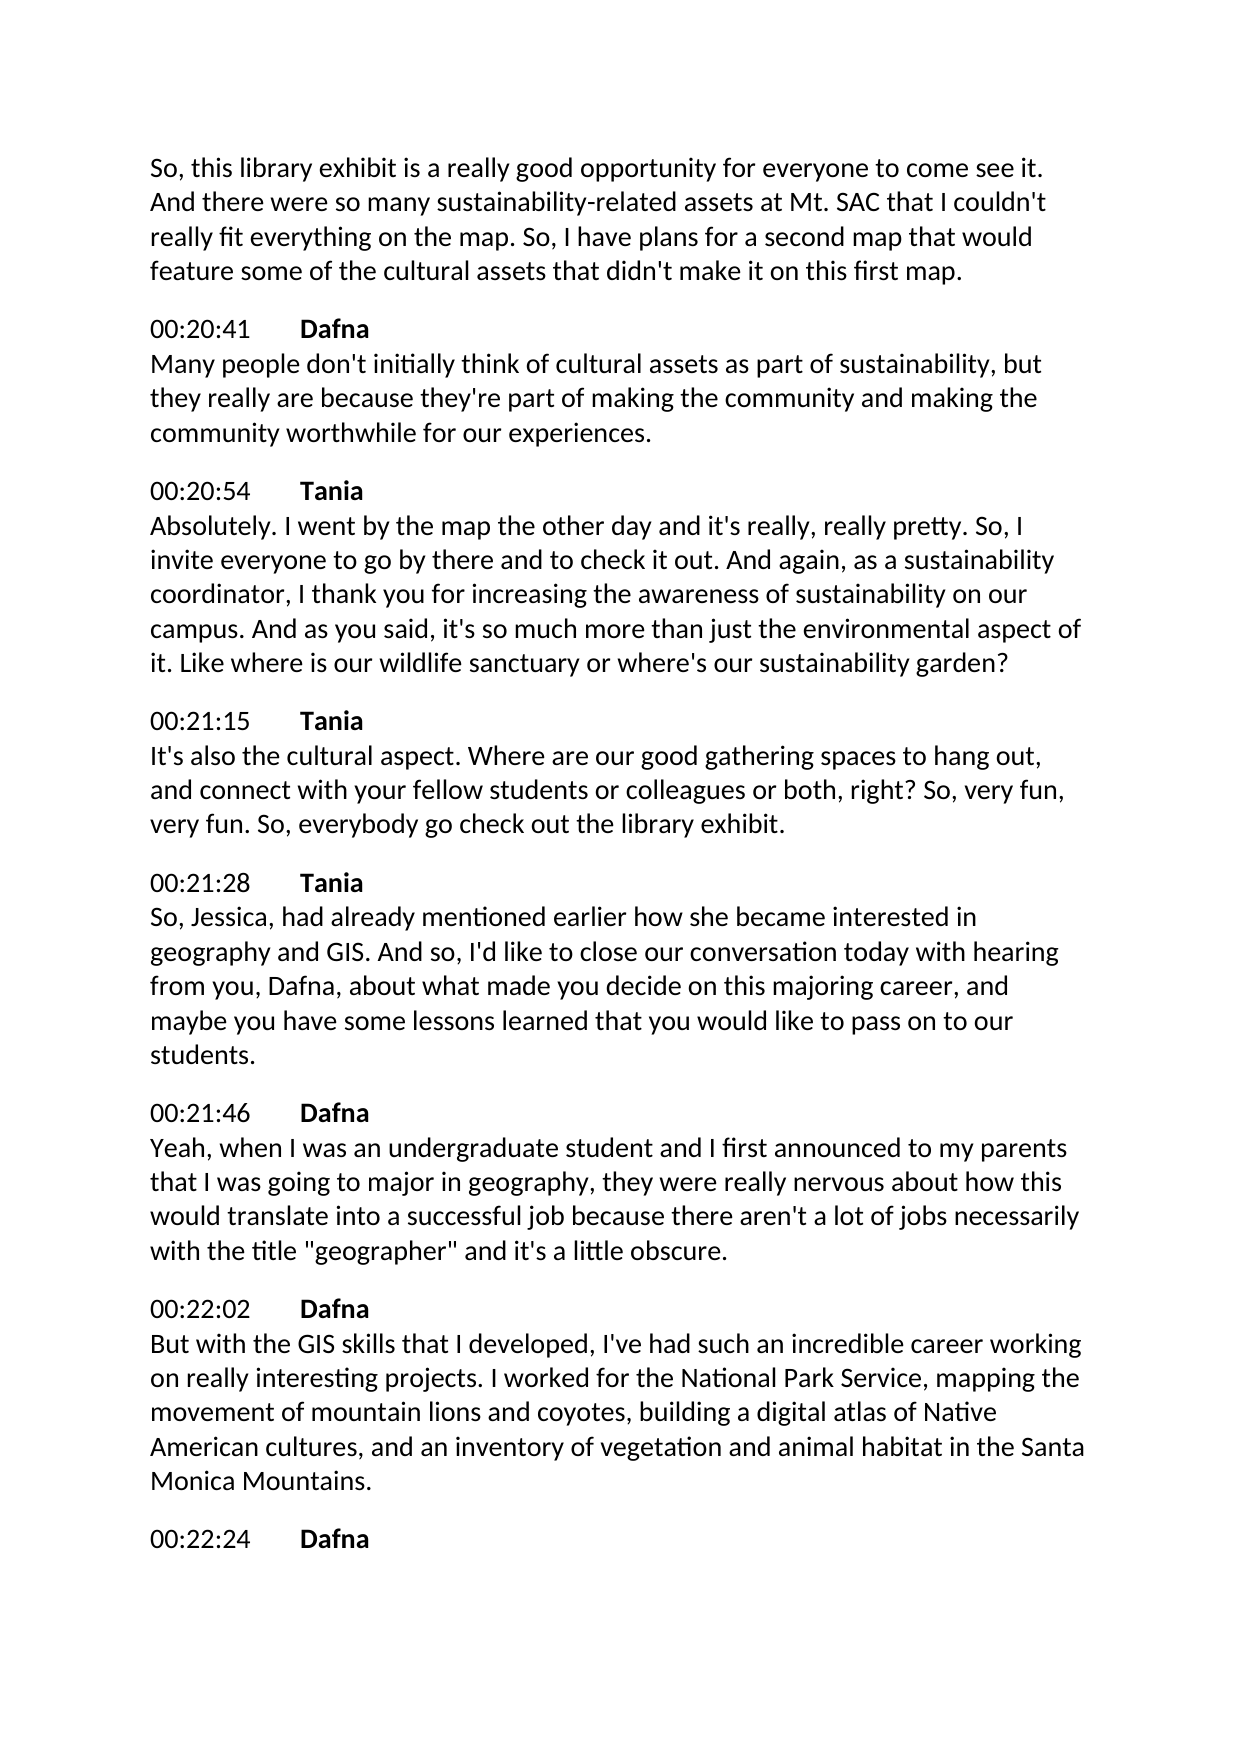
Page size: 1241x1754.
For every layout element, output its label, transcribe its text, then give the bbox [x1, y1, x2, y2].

text 00:21:46 Dafna [150, 1095, 1090, 1130]
text 00:20:54 Tania [150, 473, 1090, 507]
text 00:21:15 Tania [150, 703, 1090, 738]
text But with the GIS skills that I developed, I've had such an incredible career working on really interesting projects. I worked for the National Park Service, mapping the movement of mountain lions and coyotes, building a digital atlas of Native American cultures, and an inventory of vegetation and animal habitat in the Santa Monica Mountains. [150, 1326, 1090, 1522]
text Yeah, when I was an undergraduate student and I first announced to my parents that I was going to major in geography, they were really nervous about how this would translate into a successful job because there aren't a lot of jobs necessarily with the title "geographer" and it's a little obscure. [150, 1130, 1090, 1291]
text So, this library exhibit is a really good opportunity for everyone to come see it. And there were so many sustainability-related assets at Mt. SAC that I couldn't really fit everything on the map. So, I have plans for a second map that would feature some of the cultural assets that didn't make it on this first map. [150, 150, 1090, 312]
text Many people don't initially think of cultural assets as part of sustainability, but they really are because they're part of making the community and making the community worthwhile for our experiences. [150, 346, 1090, 473]
text It's also the cultural aspect. Where are our good gathering spaces to hang out, and connect with your fellow students or colleagues or both, right? So, very fun, very fun. So, everybody go check out the library exhibit. [150, 738, 1090, 865]
text 00:22:02 Dafna [150, 1291, 1090, 1326]
text 00:22:24 Dafna [150, 1522, 1090, 1556]
text 00:20:41 Dafna [150, 312, 1090, 346]
text So, Jessica, had already mentioned earlier how she became interested in geography and GIS. And so, I'd like to close our conversation today with hearing from you, Dafna, about what made you decide on this majoring career, and maybe you have some lessons learned that you would like to pass on to our students. [150, 899, 1090, 1095]
text Absolutely. I went by the map the other day and it's really, really pretty. So, I invite everyone to go by there and to check it out. And again, as a sustainability coordinator, I thank you for increasing the awareness of sustainability on our campus. And as you said, it's so much more than just the environmental aspect of it. Like where is our wildlife sanctuary or where's our sustainability garden? [150, 507, 1090, 703]
text 00:21:28 Tania [150, 865, 1090, 899]
